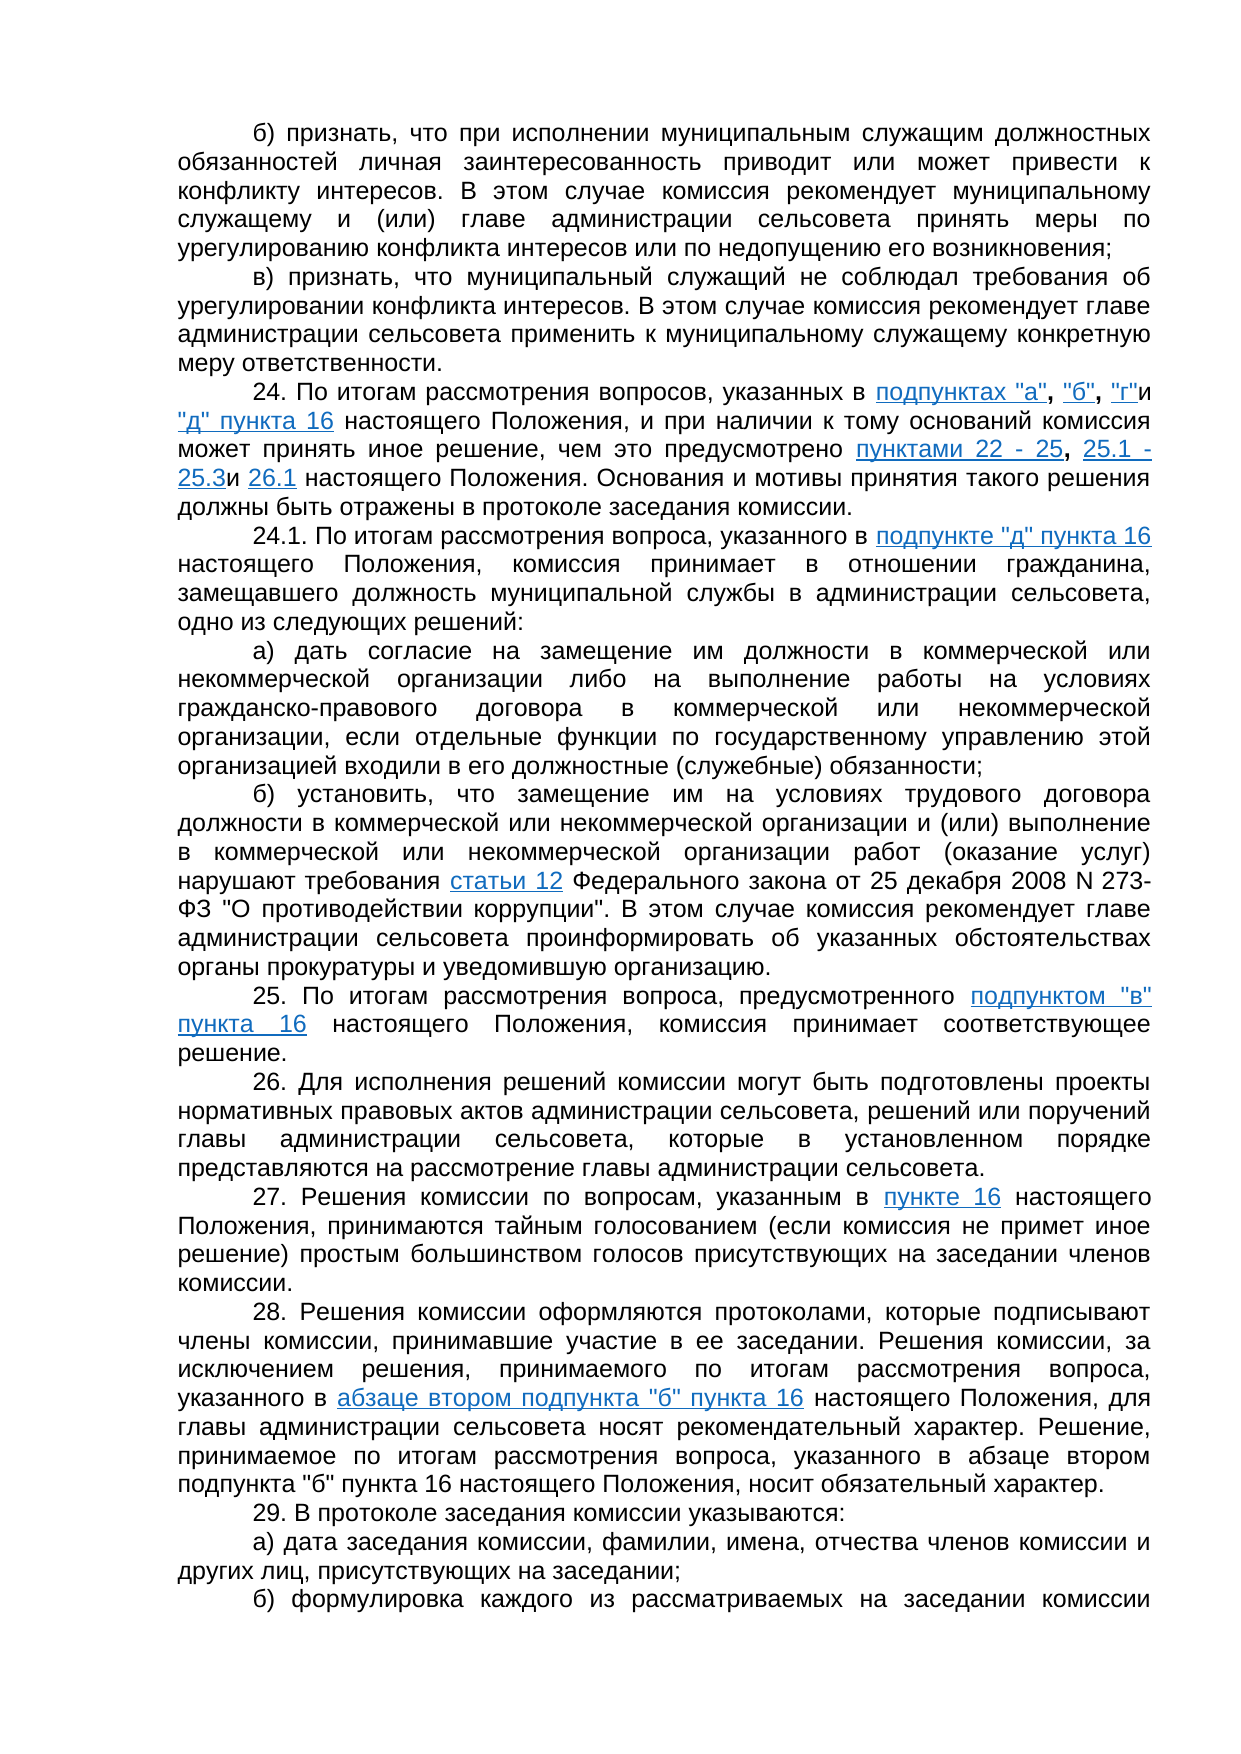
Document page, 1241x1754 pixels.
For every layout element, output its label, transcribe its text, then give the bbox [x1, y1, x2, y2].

text 26. Для исполнения решений комиссии могут быть подготовлены проекты нормативных правовых актов администрации сельсовета, решений или поручений главы администрации сельсовета, которые в установленном порядке представляются на рассмотрение главы администрации сельсовета. [177, 1067, 1152, 1182]
text б) признать, что при исполнении муниципальным служащим должностных обязанностей личная заинтересованность приводит или может привести к конфликту интересов. В этом случае комиссия рекомендует муниципальному служащему и (или) главе администрации сельсовета принять меры по урегулированию конфликта интересов или по недопущению его возникновения; [177, 118, 1152, 262]
text 24.1. По итогам рассмотрения вопроса, указанного в подпункте "д" пункта 16 настоящего Положения, комиссия принимает в отношении гражданина, замещавшего должность муниципальной службы в администрации сельсовета, одно из следующих решений: [177, 521, 1152, 636]
text а) дата заседания комиссии, фамилии, имена, отчества членов комиссии и других лиц, присутствующих на заседании; [177, 1527, 1152, 1584]
text 28. Решения комиссии оформляются протоколами, которые подписывают члены комиссии, принимавшие участие в ее заседании. Решения комиссии, за исключением решения, принимаемого по итогам рассмотрения вопроса, указанного в абзаце втором подпункта "б" пункта 16 настоящего Положения, для главы администрации сельсовета носят рекомендательный характер. Решение, принимаемое по итогам рассмотрения вопроса, указанного в абзаце втором подпункта "б" пункта 16 настоящего Положения, носит обязательный характер. [177, 1297, 1152, 1498]
text б) установить, что замещение им на условиях трудового договора должности в коммерческой или некоммерческой организации и (или) выполнение в коммерческой или некоммерческой организации работ (оказание услуг) нарушают требования статьи 12 Федерального закона от 25 декабря 2008 N 273-ФЗ "О противодействии коррупции". В этом случае комиссия рекомендует главе администрации сельсовета проинформировать об указанных обстоятельствах органы прокуратуры и уведомившую организацию. [177, 779, 1152, 981]
text 25. По итогам рассмотрения вопроса, предусмотренного подпунктом "в" пункта 16 настоящего Положения, комиссия принимает соответствующее решение. [177, 981, 1152, 1067]
text а) дать согласие на замещение им должности в коммерческой или некоммерческой организации либо на выполнение работы на условиях гражданско-правового договора в коммерческой или некоммерческой организации, если отдельные функции по государственному управлению этой организацией входили в его должностные (служебные) обязанности; [177, 636, 1152, 779]
text в) признать, что муниципальный служащий не соблюдал требования об урегулировании конфликта интересов. В этом случае комиссия рекомендует главе администрации сельсовета применить к муниципальному служащему конкретную меру ответственности. [177, 262, 1152, 377]
text 27. Решения комиссии по вопросам, указанным в пункте 16 настоящего Положения, принимаются тайным голосованием (если комиссия не примет иное решение) простым большинством голосов присутствующих на заседании членов комиссии. [177, 1182, 1152, 1297]
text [177, 1584, 1152, 1613]
text 29. В протоколе заседания комиссии указываются: [177, 1498, 1152, 1527]
text 24. По итогам рассмотрения вопросов, указанных в подпунктах "а", "б", "г"и "д" пункта 16 настоящего Положения, и при наличии к тому оснований комиссия может принять иное решение, чем это предусмотрено пунктами 22 - 25, 25.1 - 25.3и 26.1 настоящего Положения. Основания и мотивы принятия такого решения должны быть отражены в протоколе заседания комиссии. [177, 377, 1152, 521]
